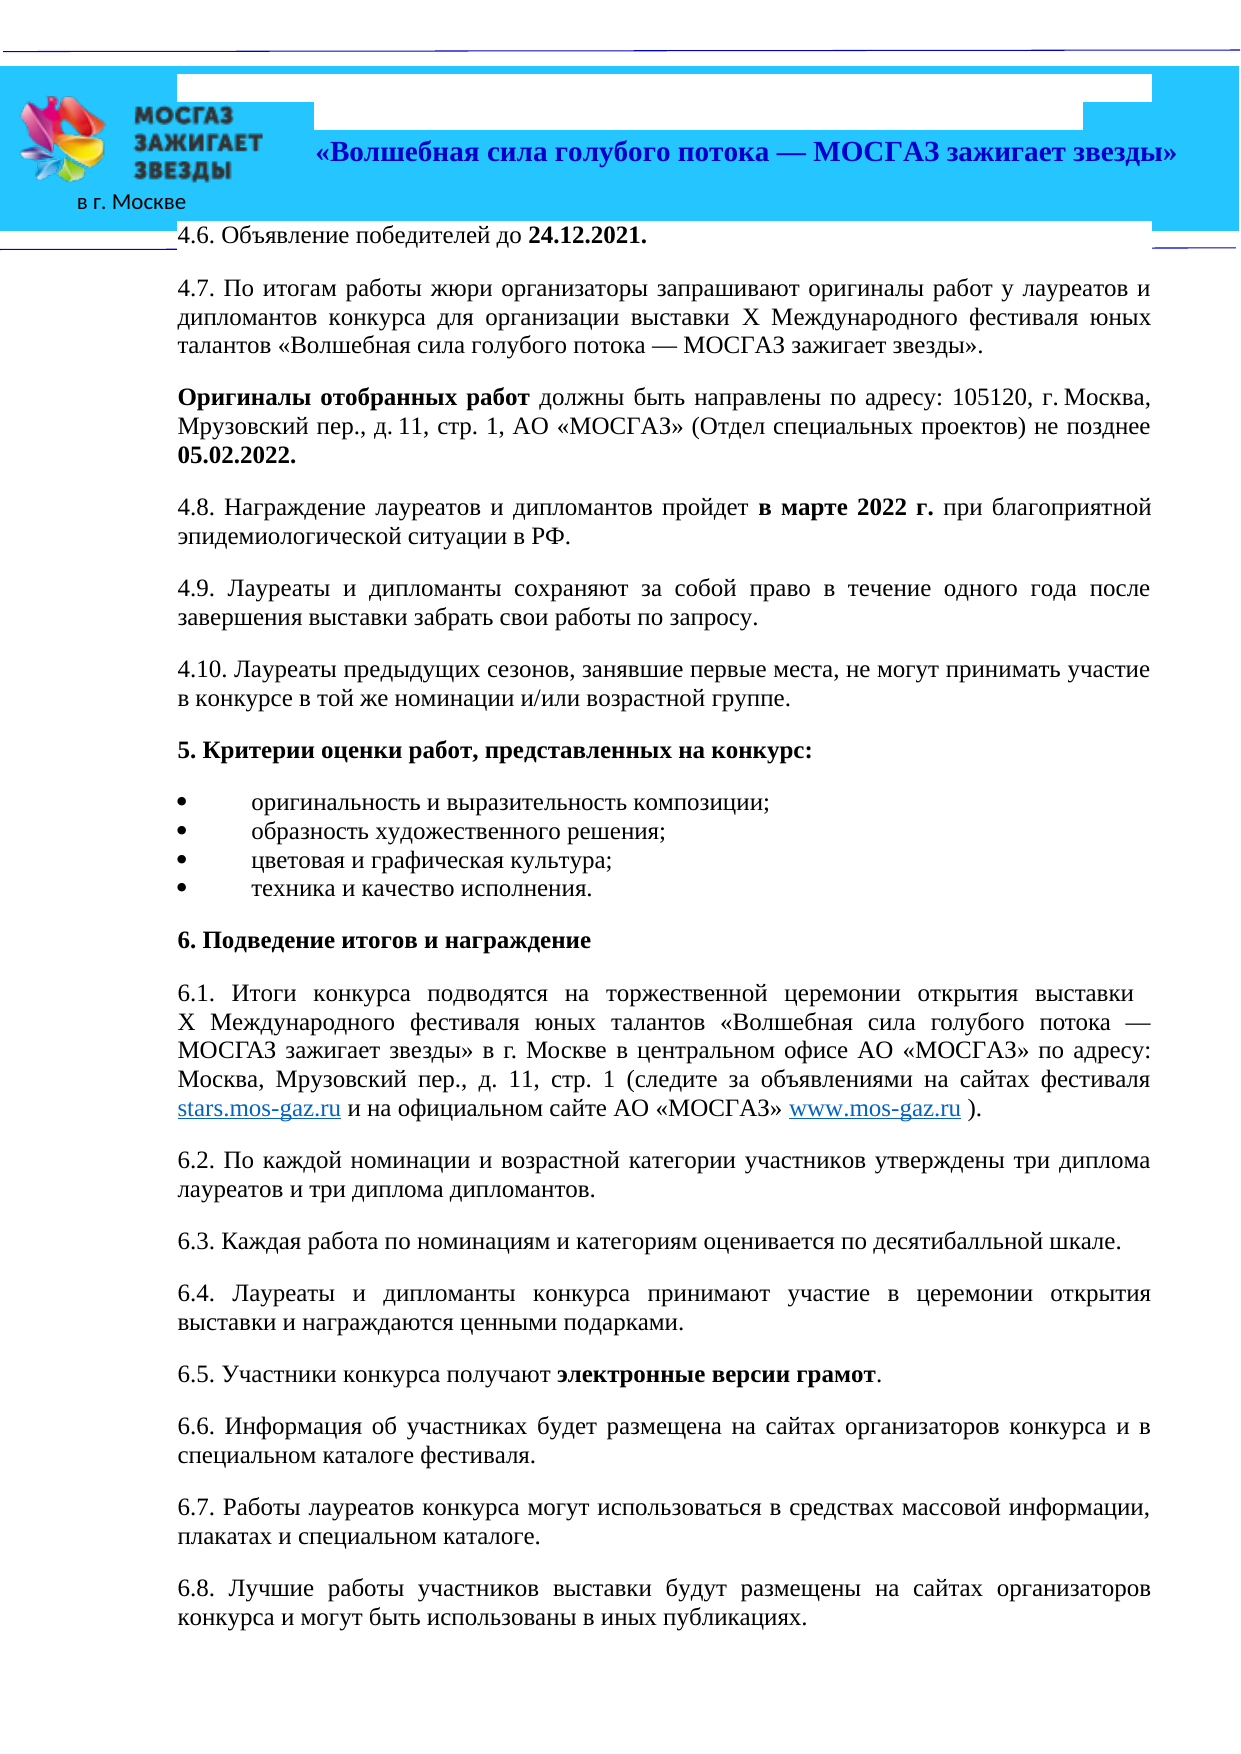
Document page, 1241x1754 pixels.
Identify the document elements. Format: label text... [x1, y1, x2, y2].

list оригинальность и выразительность композиции; [177, 787, 1152, 816]
text 6.7. Работы лауреатов конкурса могут использоваться в средствах массовой информации, плакатах и специальном каталоге. [177, 1492, 1152, 1550]
text 6.8. Лучшие работы участников выставки будут размещены на сайтах организаторов конкурса и могут быть использованы в иных публикациях. [177, 1573, 1152, 1631]
text 4.6. Объявление победителей до 24.12.2021. [177, 221, 1152, 249]
list цветовая и графическая культура; [177, 845, 1152, 873]
text 4.8. Награждение лауреатов и дипломантов пройдет в марте 2022 г. при благоприятной эпидемиологической ситуации в РФ. [177, 492, 1152, 550]
text 4.10. Лауреаты предыдущих сезонов, занявшие первые места, не могут принимать участие в конкурсе в той же номинации и/или возрастной группе. [177, 654, 1152, 712]
text 6.4. Лауреаты и дипломанты конкурса принимают участие в церемонии открытия выставки и награждаются ценными подарками. [177, 1278, 1152, 1336]
text 6. Подведение итогов и награждение [177, 926, 1152, 954]
text 6.6. Информация об участниках будет размещена на сайтах организаторов конкурса и в специальном каталоге фестиваля. [177, 1411, 1152, 1469]
text 6.1. Итоги конкурса подводятся на торжественной церемонии открытия выставки X Международного фестиваля юных талантов «Волшебная сила голубого потока — МОСГАЗ зажигает звезды» в г. Москве в центральном офисе АО «МОСГАЗ» по адресу: Москва, Мрузовский пер., д. 11, стр. 1 (следите за объявлениями на сайтах фестиваля stars.mos-gaz.ru и на официальном сайте АО «МОСГАЗ» www.mos-gaz.ru ). [177, 978, 1152, 1122]
text 4.9. Лауреаты и дипломанты сохраняют за собой право в течение одного года после завершения выставки забрать свои работы по запросу. [177, 573, 1152, 631]
picture [17, 95, 263, 190]
list образность художественного решения; [177, 816, 1152, 845]
text 4.7. По итогам работы жюри организаторы запрашивают оригиналы работ у лауреатов и дипломантов конкурса для организации выставки X Международного фестиваля юных талантов «Волшебная сила голубого потока — МОСГАЗ зажигает звезды». [177, 273, 1152, 359]
text 6.2. По каждой номинации и возрастной категории участников утверждены три диплома лауреатов и три диплома дипломантов. [177, 1145, 1152, 1202]
list техника и качество исполнения. [177, 873, 1152, 902]
text 6.5. Участники конкурса получают электронные версии грамот. [177, 1359, 1152, 1388]
text Оригиналы отобранных работ должны быть направлены по адресу: 105120, г. Москва, Мрузовский пер., д. 11, стр. 1, АО «МОСГАЗ» (Отдел специальных проектов) не позднее 05.02.2022. [177, 382, 1152, 469]
text 5. Критерии оценки работ, представленных на конкурс: [177, 735, 1152, 764]
text 6.3. Каждая работа по номинациям и категориям оценивается по десятибалльной шкале. [177, 1226, 1152, 1255]
